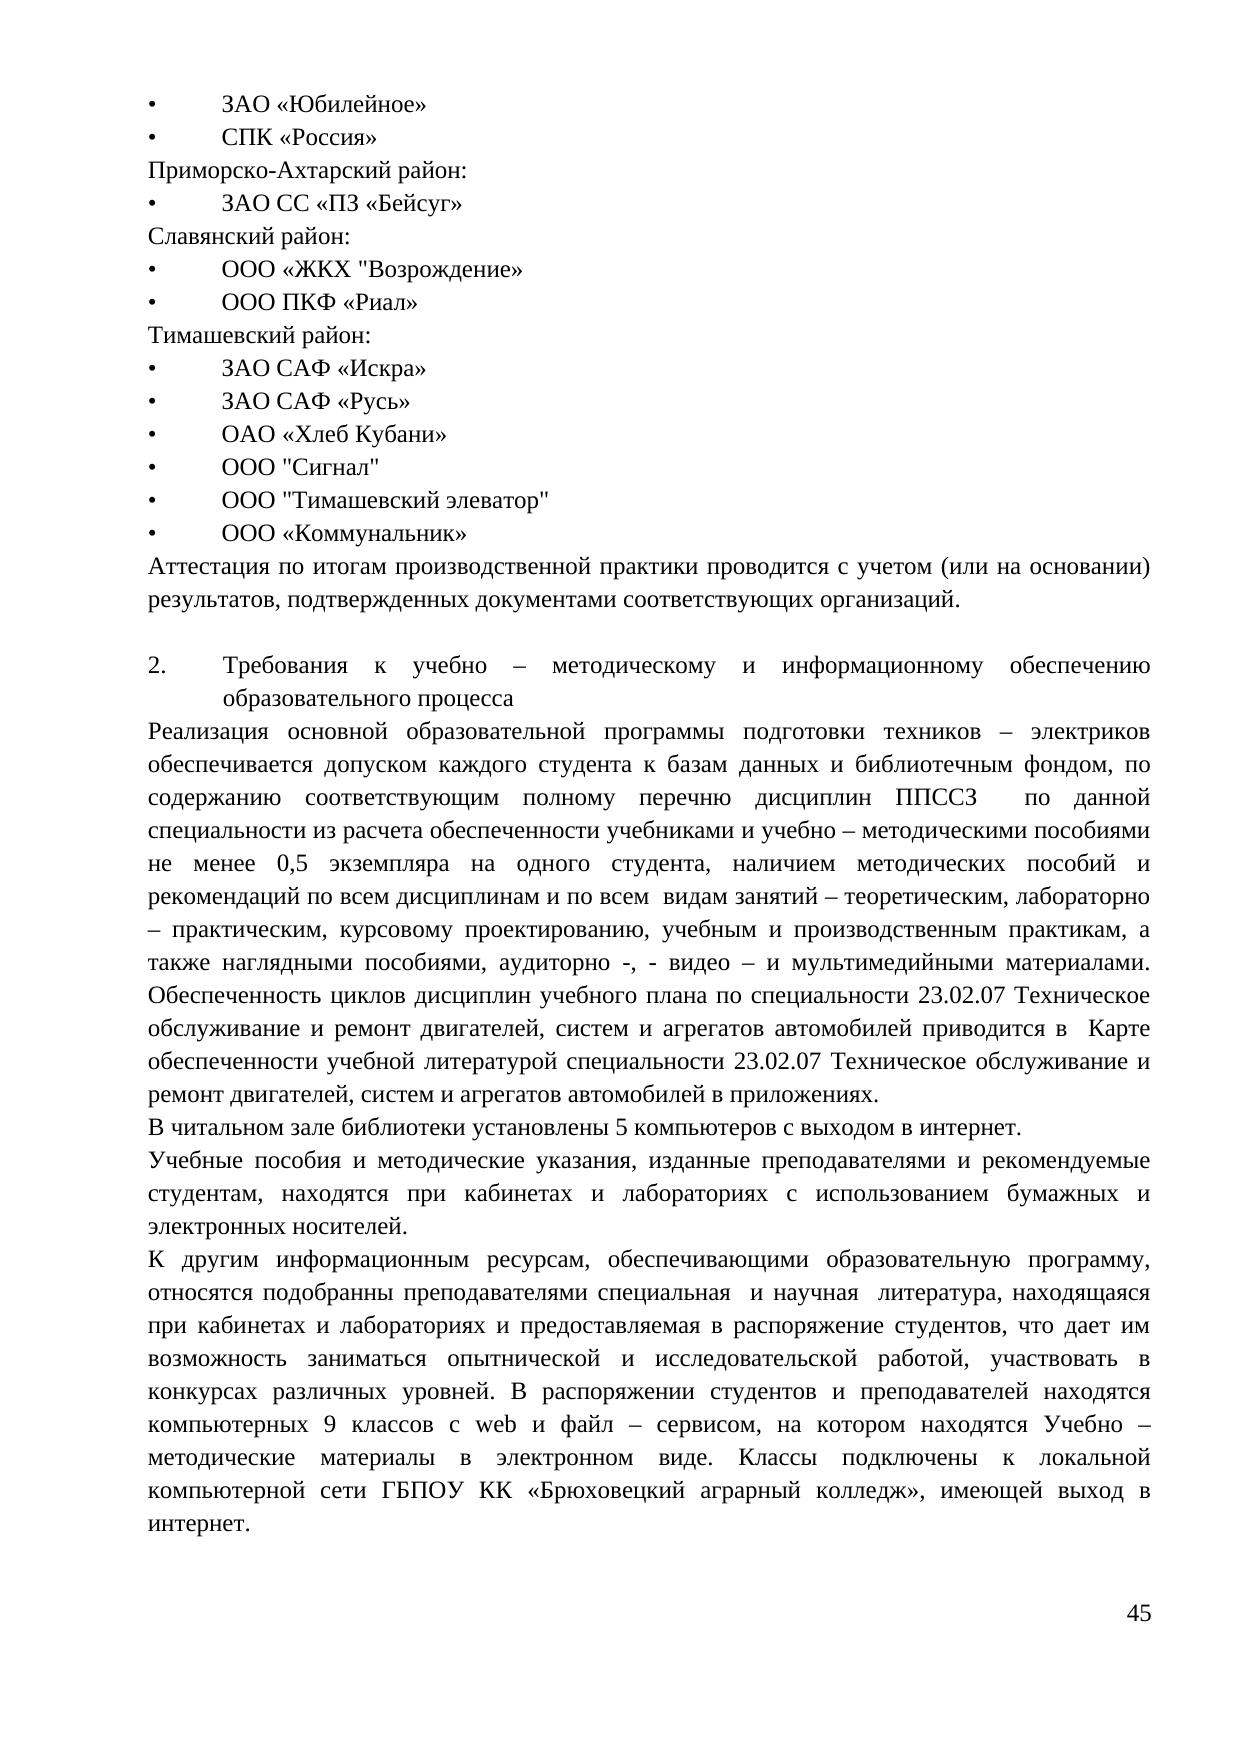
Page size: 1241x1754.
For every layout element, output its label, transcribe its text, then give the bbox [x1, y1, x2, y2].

text • ЗАО «Юбилейное» [148, 89, 1152, 117]
text • ЗАО СС «ПЗ «Бейсуг» [148, 188, 1152, 216]
text • ООО «Коммунальник» [148, 518, 1152, 547]
text Аттестация по итогам производственной практики проводится с учетом (или на основании) результатов, подтвержденных документами соответствующих организаций. [148, 551, 1152, 613]
text • ООО «ЖКХ "Возрождение» [148, 254, 1152, 282]
text Реализация основной образовательной программы подготовки техников – электриков обеспечивается допуском каждого студента к базам данных и библиотечным фондом, по содержанию соответствующим полному перечню дисциплин ППССЗ по данной специальности из расчета обеспеченности учебниками и учебно – методическими пособиями не менее 0,5 экземпляра на одного студента, наличием методических пособий и рекомендаций по всем дисциплинам и по всем видам занятий – теоретическим, лабораторно – практическим, курсовому проектированию, учебным и производственным практикам, а также наглядными пособиями, аудиторно -, - видео – и мультимедийными материалами. Обеспеченность циклов дисциплин учебного плана по специальности 23.02.07 Техническое обслуживание и ремонт двигателей, систем и агрегатов автомобилей приводится в Карте обеспеченности учебной литературой специальности 23.02.07 Техническое обслуживание и ремонт двигателей, систем и агрегатов автомобилей в приложениях. [148, 716, 1152, 1108]
text • ООО "Сигнал" [148, 452, 1152, 481]
text • ЗАО САФ «Русь» [148, 386, 1152, 414]
text Учебные пособия и методические указания, изданные преподавателями и рекомендуемые студентам, находятся при кабинетах и лабораториях с использованием бумажных и электронных носителей. [148, 1145, 1152, 1240]
text Приморско-Ахтарский район: [148, 155, 1152, 183]
text Тимашевский район: [148, 320, 1152, 348]
text Славянский район: [148, 221, 1152, 249]
text • ОАО «Хлеб Кубани» [148, 419, 1152, 448]
text • СПК «Россия» [148, 122, 1152, 150]
text К другим информационным ресурсам, обеспечивающими образовательную программу, относятся подобранны преподавателями специальная и научная литература, находящаяся при кабинетах и лабораториях и предоставляемая в распоряжение студентов, что дает им возможность заниматься опытнической и исследовательской работой, участвовать в конкурсах различных уровней. В распоряжении студентов и преподавателей находятся компьютерных 9 классов с web и файл – сервисом, на котором находятся Учебно – методические материалы в электронном виде. Классы подключены к локальной компьютерной сети ГБПОУ КК «Брюховецкий аграрный колледж», имеющей выход в интернет. [148, 1244, 1152, 1537]
text • ЗАО САФ «Искра» [148, 353, 1152, 382]
list Требования к учебно – методическому и информационному обеспечению образовательного процесса [148, 650, 1152, 712]
text • ООО ПКФ «Риал» [148, 287, 1152, 316]
text В читальном зале библиотеки установлены 5 компьютеров с выходом в интернет. [148, 1112, 1152, 1141]
text • ООО "Тимашевский элеватор" [148, 485, 1152, 514]
